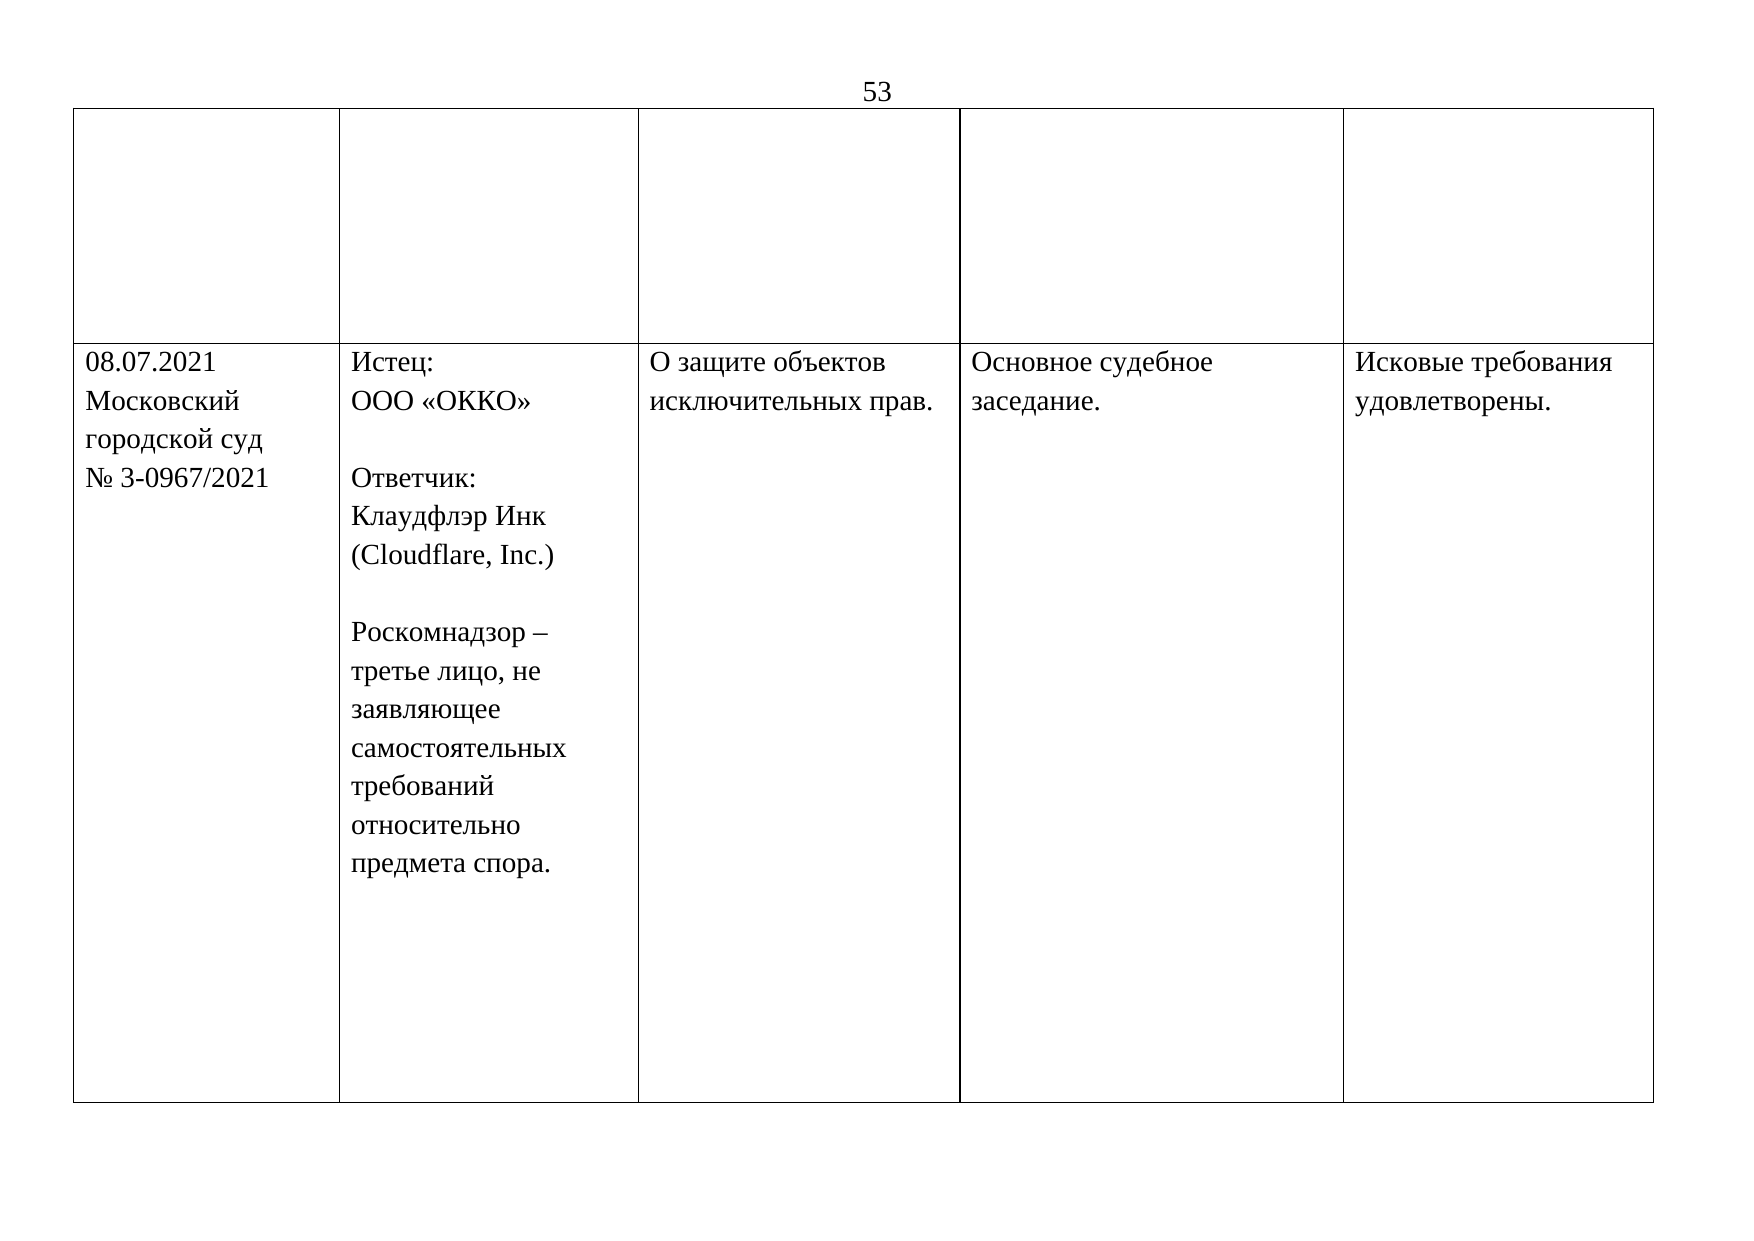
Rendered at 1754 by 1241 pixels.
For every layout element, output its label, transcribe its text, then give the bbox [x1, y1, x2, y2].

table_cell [74, 109, 339, 343]
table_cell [1344, 109, 1653, 343]
table_cell Исковые требования удовлетворены. [1344, 344, 1653, 1102]
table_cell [961, 344, 1343, 1102]
table_cell Истец: ООО «ОККО» Ответчик: Клаудфлэр Инк (Cloudflare, Inc.) Роскомнадзор – третье лицо, не заявляющее самостоятельных требований относительно предмета спора. [340, 344, 638, 1102]
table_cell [961, 109, 1343, 343]
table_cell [639, 109, 959, 343]
table_cell 08.07.2021 Московский городской суд № 3-0967/2021 [74, 344, 339, 1102]
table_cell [639, 344, 959, 1102]
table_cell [340, 109, 638, 343]
